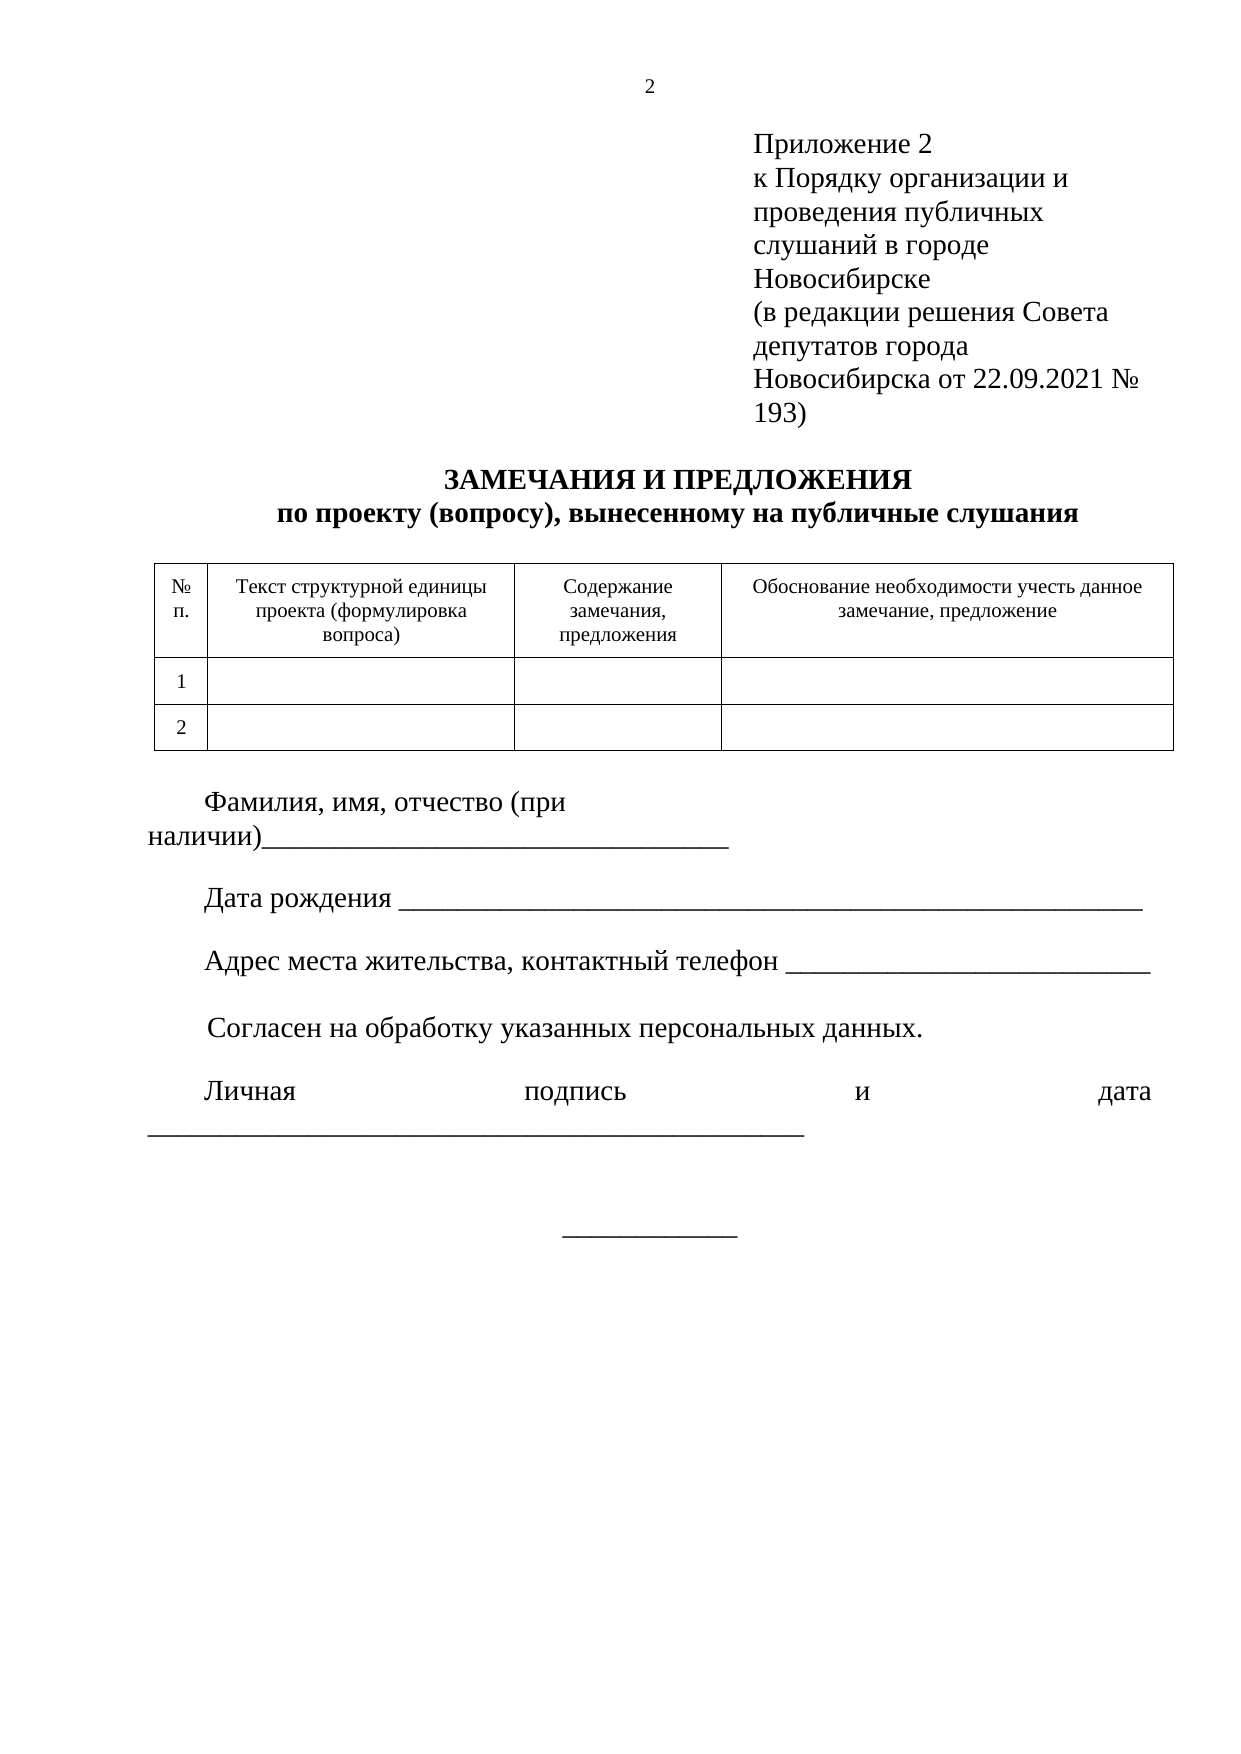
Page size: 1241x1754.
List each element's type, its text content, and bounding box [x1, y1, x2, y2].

table_cell [515, 705, 721, 750]
text Дата рождения ___________________________________________________ [148, 881, 1152, 914]
table_header Текст структурной единицы проекта (формулировка вопроса) [208, 564, 514, 657]
text к Порядку организации и проведения публичных слушаний в городе Новосибирске [753, 160, 1152, 294]
table_cell [208, 658, 514, 703]
table_cell 2 [155, 705, 207, 750]
table_cell [722, 658, 1173, 703]
text Согласен на обработку указанных персональных данных. [148, 1010, 1152, 1044]
table_header Содержание замечания, предложения [515, 564, 721, 657]
text Адрес места жительства, контактный телефон _________________________ [148, 943, 1152, 977]
text (в редакции решения Совета депутатов города Новосибирска от 22.09.2021 № 193) [753, 294, 1152, 428]
table_header № п. [155, 564, 207, 657]
text Фамилия, имя, отчество (при наличии)________________________________ [148, 784, 1152, 851]
table_header Обоснование необходимости учесть данное замечание, предложение [722, 564, 1173, 657]
table_cell [515, 658, 721, 703]
table_cell [722, 705, 1173, 750]
text по проекту (вопросу), вынесенному на публичные слушания [148, 496, 1152, 529]
text ЗАМЕЧАНИЯ И ПРЕДЛОЖЕНИЯ [148, 462, 1152, 496]
text Личная подпись и дата _____________________________________________ [148, 1073, 1152, 1140]
text ____________ [148, 1207, 1152, 1241]
table_cell 1 [155, 658, 207, 703]
table_cell [208, 705, 514, 750]
text Приложение 2 [753, 127, 1152, 160]
